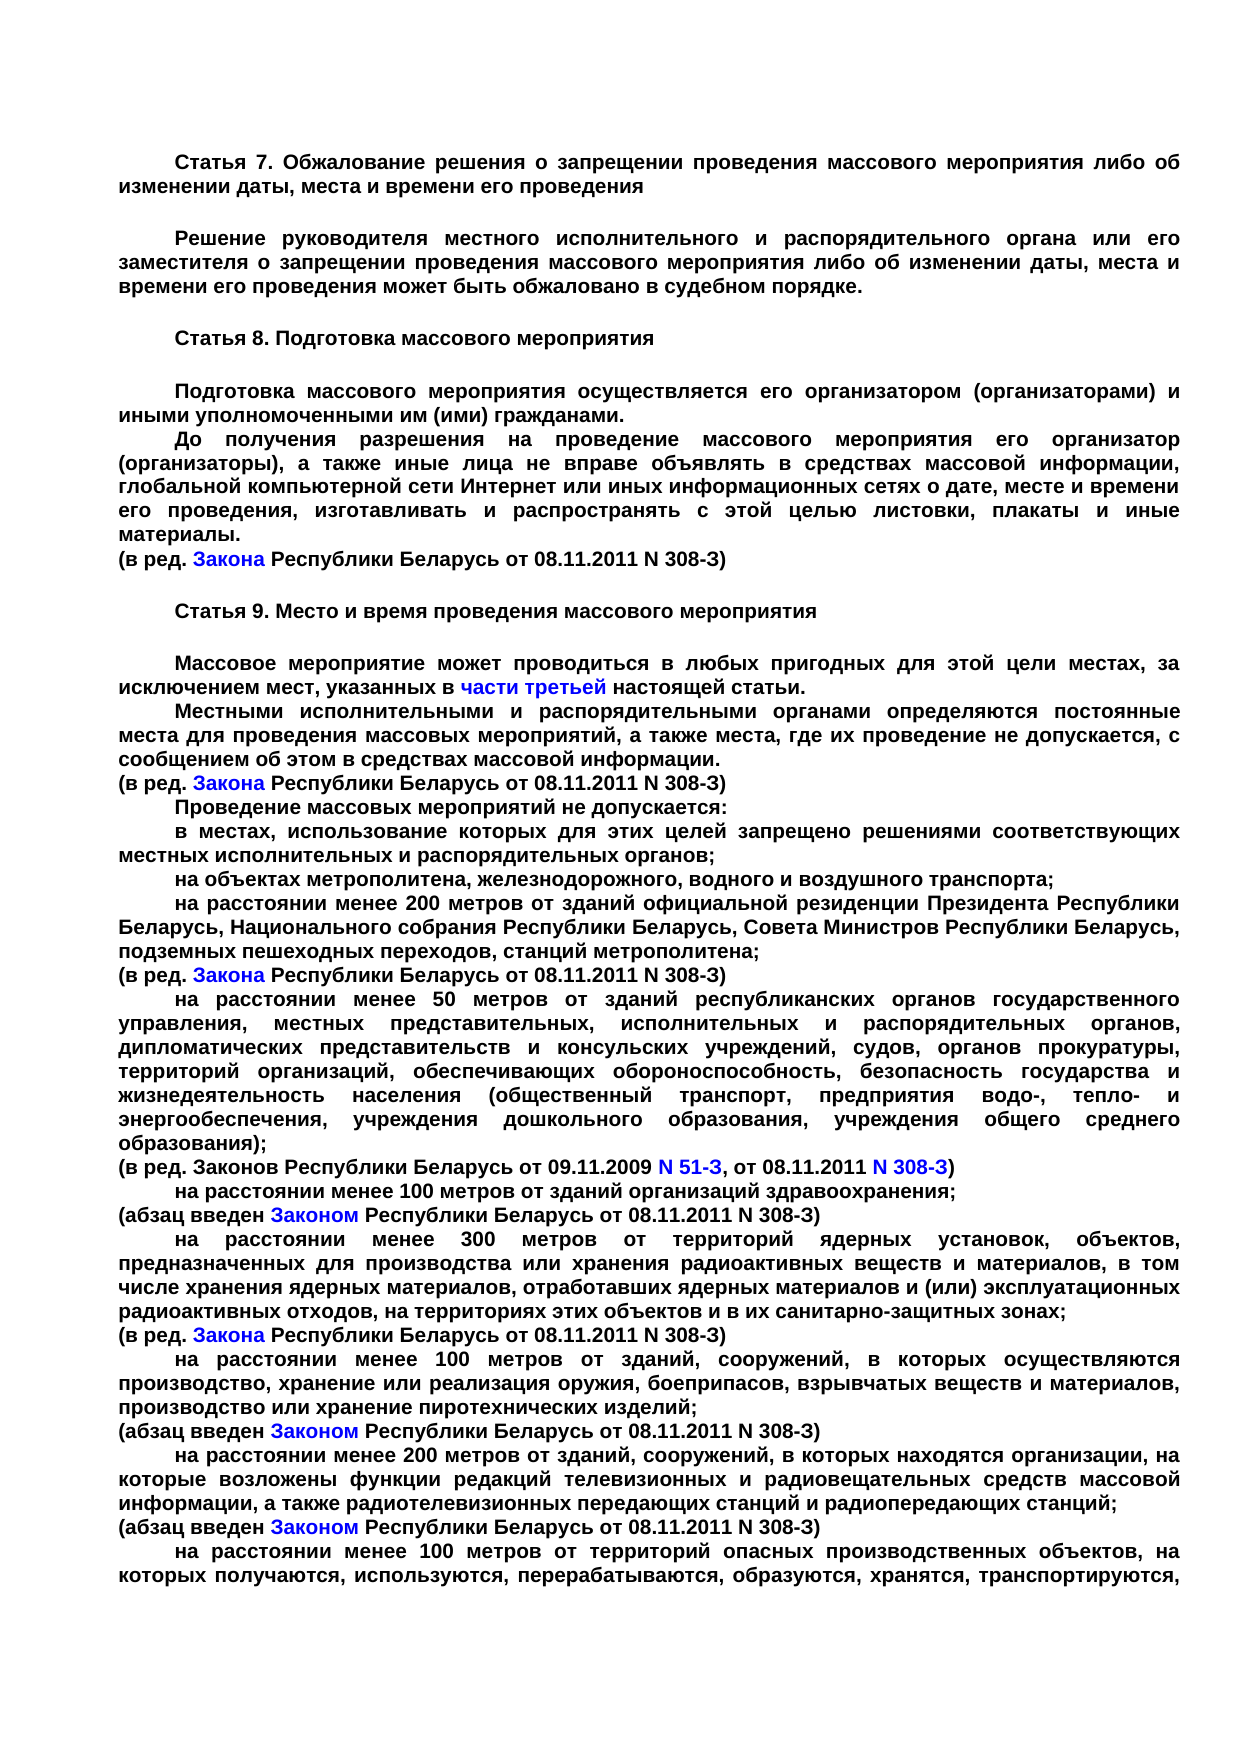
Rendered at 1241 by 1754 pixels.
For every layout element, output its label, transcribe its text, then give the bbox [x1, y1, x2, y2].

text Статья 9. Место и время проведения массового мероприятия [118, 598, 1181, 622]
text на расстоянии менее 50 метров от зданий республиканских органов государственного управления, местных представительных, исполнительных и распорядительных органов, дипломатических представительств и консульских учреждений, судов, органов прокуратуры, территорий организаций, обеспечивающих обороноспособность, безопасность государства и жизнедеятельность населения (общественный транспорт, предприятия водо-, тепло- и энергообеспечения, учреждения дошкольного образования, учреждения общего среднего образования); [118, 987, 1181, 1155]
text на объектах метрополитена, железнодорожного, водного и воздушного транспорта; [118, 867, 1181, 891]
text Подготовка массового мероприятия осуществляется его организатором (организаторами) и иными уполномоченными им (ими) гражданами. [118, 378, 1181, 426]
text Массовое мероприятие может проводиться в любых пригодных для этой цели местах, за исключением мест, указанных в части третьей настоящей статьи. [118, 651, 1181, 699]
text на расстоянии менее 300 метров от территорий ядерных установок, объектов, предназначенных для производства или хранения радиоактивных веществ и материалов, в том числе хранения ядерных материалов, отработавших ядерных материалов и (или) эксплуатационных радиоактивных отходов, на территориях этих объектов и в их санитарно-защитных зонах; [118, 1227, 1181, 1323]
text в местах, использование которых для этих целей запрещено решениями соответствующих местных исполнительных и распорядительных органов; [118, 819, 1181, 867]
text на расстоянии менее 100 метров от зданий организаций здравоохранения; [118, 1179, 1181, 1203]
text (в ред. Закона Республики Беларусь от 08.11.2011 N 308-З) [118, 546, 1181, 570]
text Статья 7. Обжалование решения о запрещении проведения массового мероприятия либо об изменении даты, места и времени его проведения [118, 150, 1181, 198]
text Проведение массовых мероприятий не допускается: [118, 795, 1181, 819]
text (абзац введен Законом Республики Беларусь от 08.11.2011 N 308-З) [118, 1203, 1181, 1227]
text (в ред. Закона Республики Беларусь от 08.11.2011 N 308-З) [118, 963, 1181, 987]
text на расстоянии менее 200 метров от зданий, сооружений, в которых находятся организации, на которые возложены функции редакций телевизионных и радиовещательных средств массовой информации, а также радиотелевизионных передающих станций и радиопередающих станций; [118, 1443, 1181, 1515]
text на расстоянии менее 100 метров от зданий, сооружений, в которых осуществляются производство, хранение или реализация оружия, боеприпасов, взрывчатых веществ и материалов, производство или хранение пиротехнических изделий; [118, 1347, 1181, 1419]
text (в ред. Закона Республики Беларусь от 08.11.2011 N 308-З) [118, 771, 1181, 795]
text на расстоянии менее 200 метров от зданий официальной резиденции Президента Республики Беларусь, Национального собрания Республики Беларусь, Совета Министров Республики Беларусь, подземных пешеходных переходов, станций метрополитена; [118, 891, 1181, 963]
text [118, 1539, 1181, 1587]
text (абзац введен Законом Республики Беларусь от 08.11.2011 N 308-З) [118, 1515, 1181, 1539]
text (абзац введен Законом Республики Беларусь от 08.11.2011 N 308-З) [118, 1419, 1181, 1443]
text Решение руководителя местного исполнительного и распорядительного органа или его заместителя о запрещении проведения массового мероприятия либо об изменении даты, места и времени его проведения может быть обжаловано в судебном порядке. [118, 226, 1181, 298]
text Местными исполнительными и распорядительными органами определяются постоянные места для проведения массовых мероприятий, а также места, где их проведение не допускается, с сообщением об этом в средствах массовой информации. [118, 699, 1181, 771]
text (в ред. Законов Республики Беларусь от 09.11.2009 N 51-З, от 08.11.2011 N 308-З) [118, 1155, 1181, 1179]
text Статья 8. Подготовка массового мероприятия [118, 326, 1181, 350]
text До получения разрешения на проведение массового мероприятия его организатор (организаторы), а также иные лица не вправе объявлять в средствах массовой информации, глобальной компьютерной сети Интернет или иных информационных сетях о дате, месте и времени его проведения, изготавливать и распространять с этой целью листовки, плакаты и иные материалы. [118, 426, 1181, 546]
text (в ред. Закона Республики Беларусь от 08.11.2011 N 308-З) [118, 1323, 1181, 1347]
